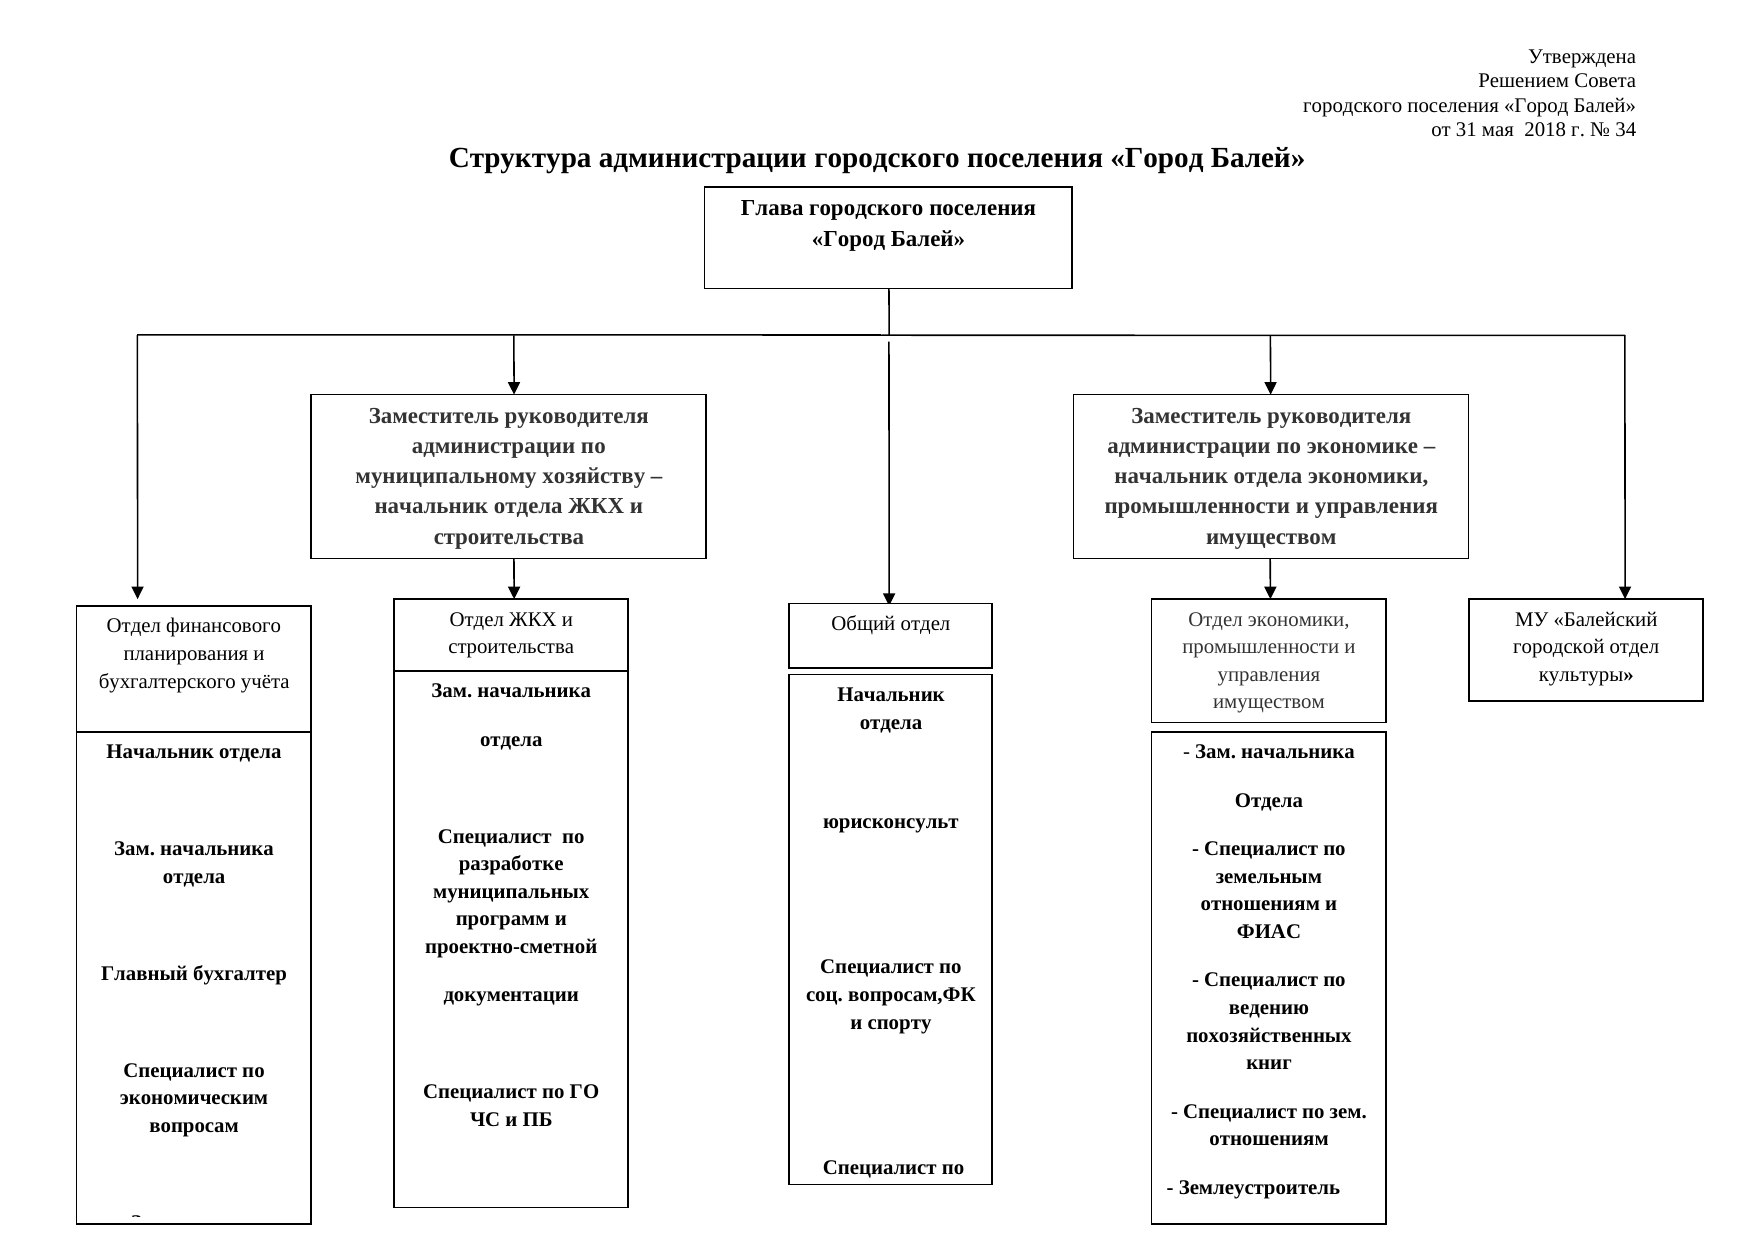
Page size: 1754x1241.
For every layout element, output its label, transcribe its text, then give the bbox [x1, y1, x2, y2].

text Решением Совета [118, 68, 1636, 92]
text Структура администрации городского поселения «Город Балей» [118, 141, 1636, 174]
text городского поселения «Город Балей» [118, 92, 1636, 117]
text от 31 мая 2018 г. № 34 [118, 117, 1636, 141]
text Утверждена [118, 44, 1636, 68]
